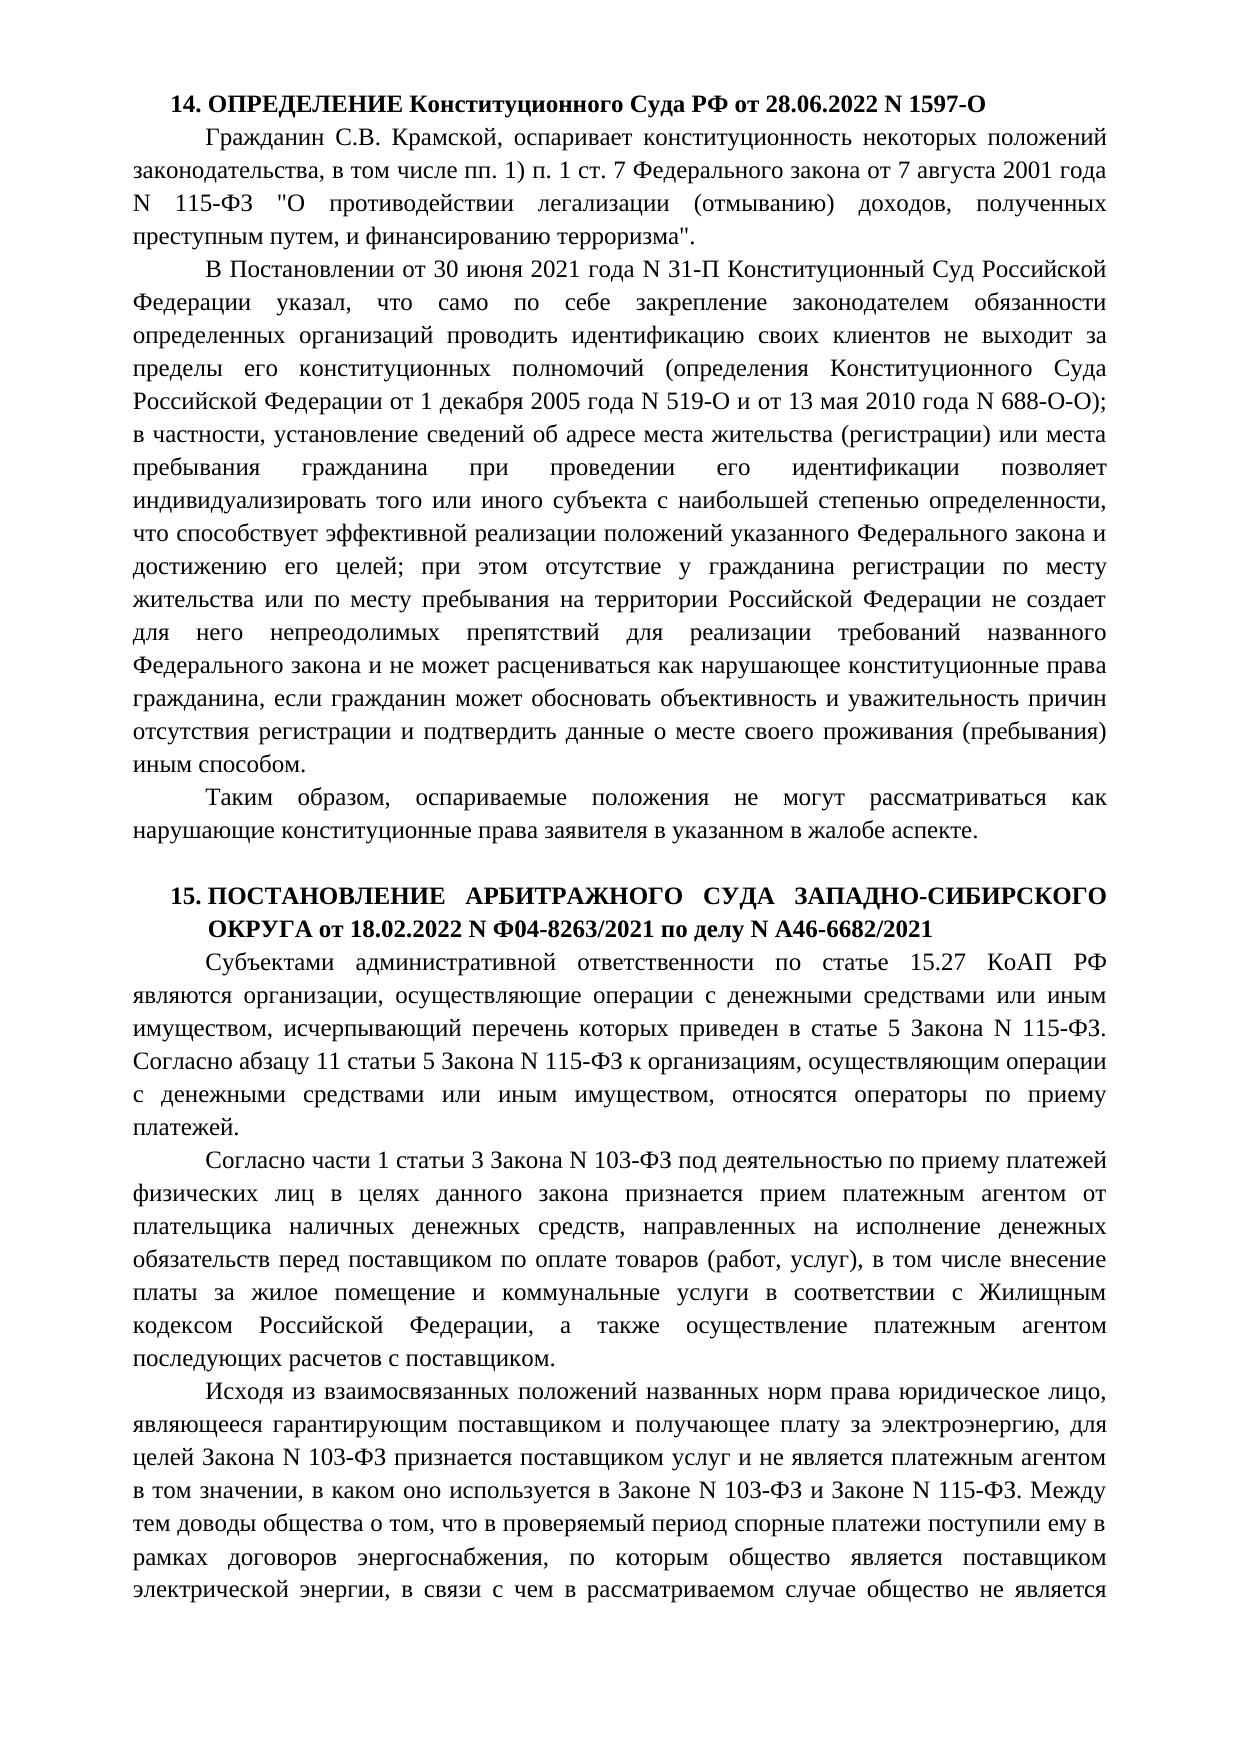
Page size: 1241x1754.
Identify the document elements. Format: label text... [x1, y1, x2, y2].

list Согласно части 1 статьи 3 Закона N 103-ФЗ под деятельностью по приему платежей физических лиц в целях данного закона признается прием платежным агентом от плательщика наличных денежных средств, направленных на исполнение денежных обязательств перед поставщиком по оплате товаров (работ, услуг), в том числе внесение платы за жилое помещение и коммунальные услуги в соответствии с Жилищным кодексом Российской Федерации, а также осуществление платежным агентом последующих расчетов с поставщиком. [133, 1145, 1108, 1372]
list ПОСТАНОВЛЕНИЕ АРБИТРАЖНОГО СУДА ЗАПАДНО-СИБИРСКОГО ОКРУГА от 18.02.2022 N Ф04-8263/2021 по делу N А46-6682/2021 [170, 881, 1108, 943]
list В Постановлении от 30 июня 2021 года N 31-П Конституционный Суд Российской Федерации указал, что само по себе закрепление законодателем обязанности определенных организаций проводить идентификацию своих клиентов не выходит за пределы его конституционных полномочий (определения Конституционного Суда Российской Федерации от 1 декабря 2005 года N 519-О и от 13 мая 2010 года N 688-О-О); в частности, установление сведений об адресе места жительства (регистрации) или места пребывания гражданина при проведении его идентификации позволяет индивидуализировать того или иного субъекта с наибольшей степенью определенности, что способствует эффективной реализации положений указанного Федерального закона и достижению его целей; при этом отсутствие у гражданина регистрации по месту жительства или по месту пребывания на территории Российской Федерации не создает для него непреодолимых препятствий для реализации требований названного Федерального закона и не может расцениваться как нарушающее конституционные права гражданина, если гражданин может обосновать объективность и уважительность причин отсутствия регистрации и подтвердить данные о месте своего проживания (пребывания) иным способом. [133, 254, 1108, 778]
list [133, 1376, 1108, 1603]
list Гражданин С.В. Крамской, оспаривает конституционность некоторых положений законодательства, в том числе пп. 1) п. 1 ст. 7 Федерального закона от 7 августа 2001 года N 115-ФЗ "О противодействии легализации (отмыванию) доходов, полученных преступным путем, и финансированию терроризма". [133, 122, 1108, 249]
list Таким образом, оспариваемые положения не могут рассматриваться как нарушающие конституционные права заявителя в указанном в жалобе аспекте. [133, 782, 1108, 844]
list Субъектами административной ответственности по статье 15.27 КоАП РФ являются организации, осуществляющие операции с денежными средствами или иным имуществом, исчерпывающий перечень которых приведен в статье 5 Закона N 115-ФЗ. Согласно абзацу 11 статьи 5 Закона N 115-ФЗ к организациям, осуществляющим операции с денежными средствами или иным имуществом, относятся операторы по приему платежей. [133, 947, 1108, 1141]
list ОПРЕДЕЛЕНИЕ Конституционного Суда РФ от 28.06.2022 N 1597-О [170, 89, 1108, 117]
